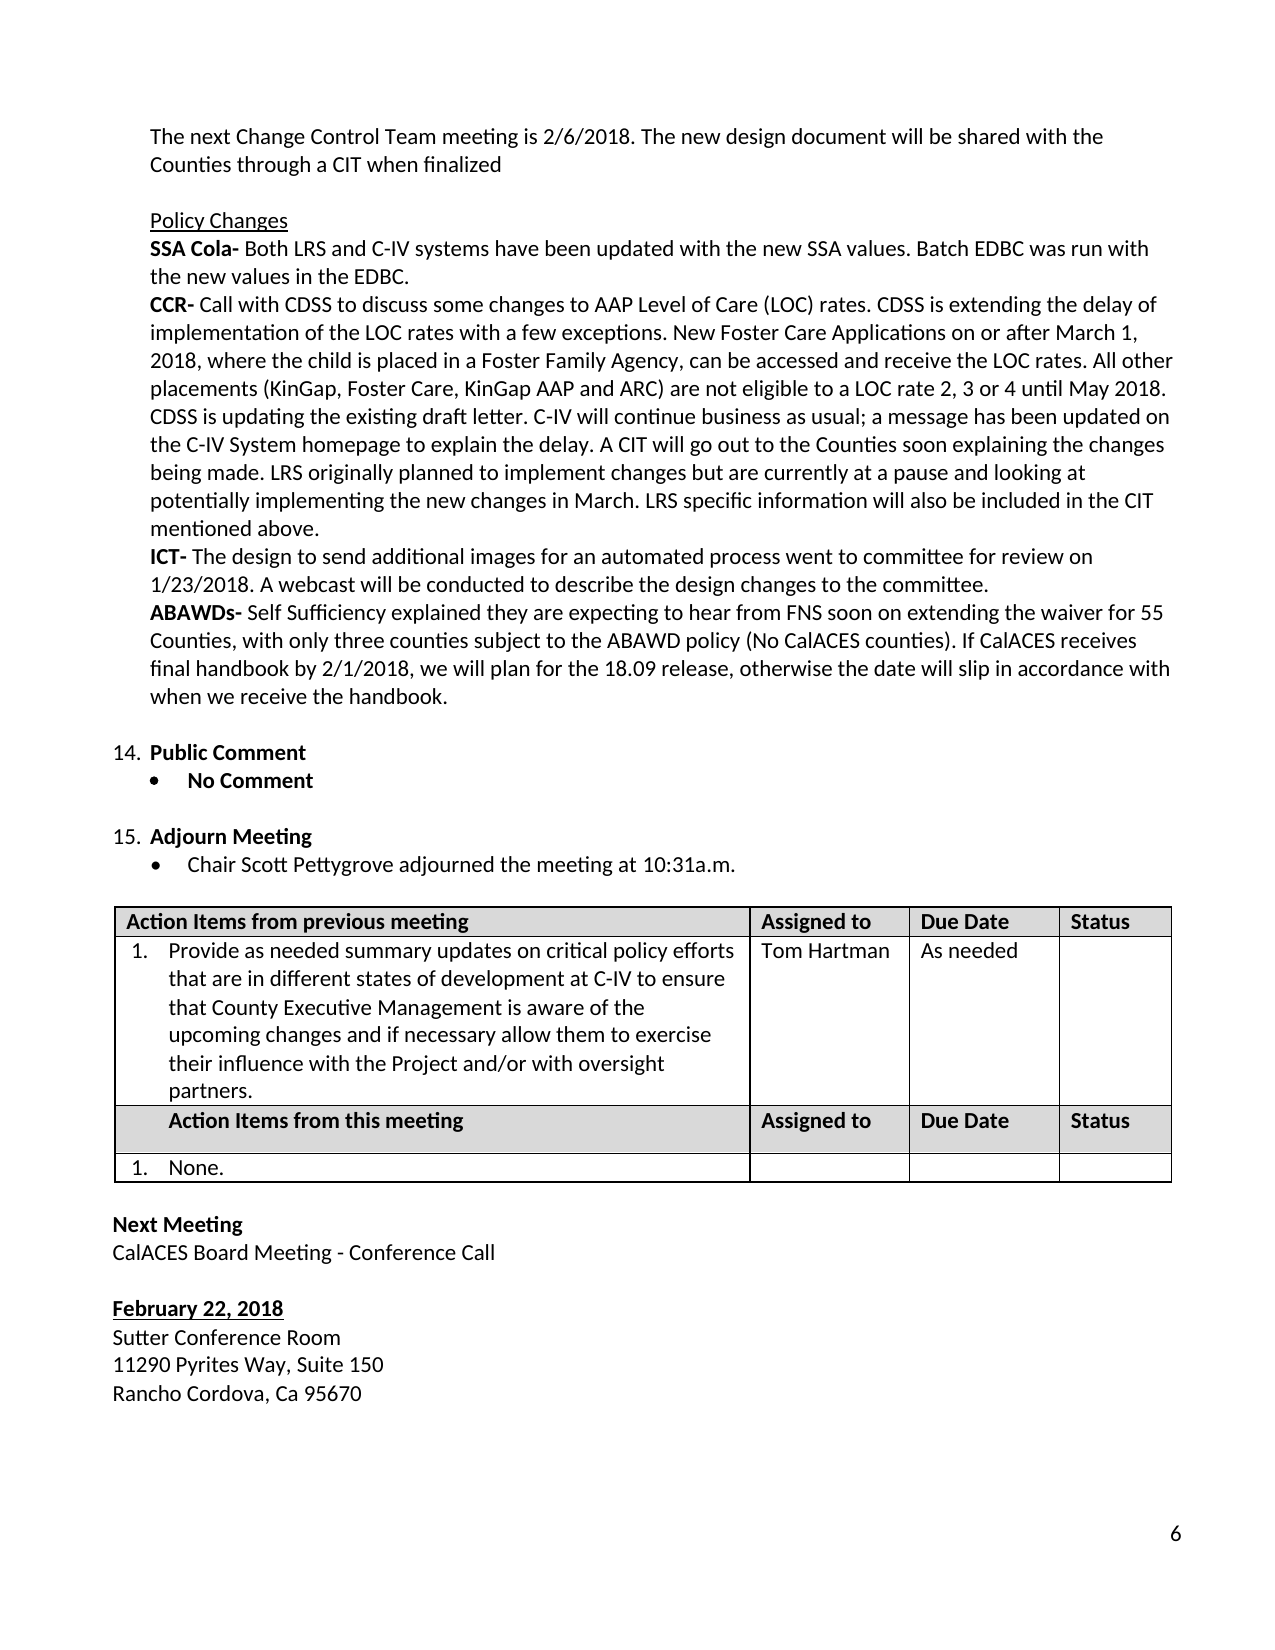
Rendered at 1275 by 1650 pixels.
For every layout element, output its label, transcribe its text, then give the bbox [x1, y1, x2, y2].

table_cell Due Date [910, 1106, 1059, 1152]
table_cell As needed [910, 937, 1059, 1105]
table_header Due Date [910, 908, 1059, 936]
text February 22, 2018 [112, 1294, 1181, 1323]
table_cell Action Items from this meeting [116, 1106, 749, 1152]
text Sutter Conference Room [112, 1323, 1181, 1351]
table_cell [751, 1154, 909, 1181]
table_cell [1060, 1154, 1171, 1181]
text 11290 Pyrites Way, Suite 150 [112, 1351, 1181, 1379]
list • Chair Scott Pettygrove adjourned the meeting at 10:31a.m. [150, 850, 1181, 878]
table_cell Provide as needed summary updates on critical policy efforts that are in different states of development at C-IV to ensure that County Executive Management is aware of the upcoming changes and if necessary allow them to exercise their influence with the Project and/or with oversight partners. [116, 937, 749, 1105]
list No Comment [150, 766, 1181, 794]
table_cell Tom Hartman [751, 937, 909, 1105]
list Adjourn Meeting [112, 822, 1181, 850]
table_cell None. [116, 1154, 749, 1181]
list ABAWDs- Self Sufficiency explained they are expecting to hear from FNS soon on extending the waiver for 55 Counties, with only three counties subject to the ABAWD policy (No CalACES counties). If CalACES receives final handbook by 2/1/2018, we will plan for the 18.09 release, otherwise the date will slip in accordance with when we receive the handbook. [150, 598, 1181, 710]
table_cell [910, 1154, 1059, 1181]
list Policy Changes [150, 206, 1181, 234]
text Next Meeting [112, 1211, 1181, 1238]
table_header Status [1060, 908, 1171, 936]
list Public Comment [112, 738, 1181, 766]
table_header Action Items from previous meeting [116, 908, 749, 936]
table_header Assigned to [751, 908, 909, 936]
text CalACES Board Meeting - Conference Call [112, 1238, 1181, 1267]
table_cell [1060, 937, 1171, 1105]
list The next Change Control Team meeting is 2/6/2018. The new design document will be shared with the Counties through a CIT when finalized [150, 122, 1181, 178]
text Rancho Cordova, Ca 95670 [112, 1379, 1181, 1407]
table_cell Assigned to [751, 1106, 909, 1152]
list ICT- The design to send additional images for an automated process went to committee for review on 1/23/2018. A webcast will be conducted to describe the design changes to the committee. [150, 542, 1181, 598]
list CCR- Call with CDSS to discuss some changes to AAP Level of Care (LOC) rates. CDSS is extending the delay of implementation of the LOC rates with a few exceptions. New Foster Care Applications on or after March 1, 2018, where the child is placed in a Foster Family Agency, can be accessed and receive the LOC rates. All other placements (KinGap, Foster Care, KinGap AAP and ARC) are not eligible to a LOC rate 2, 3 or 4 until May 2018. CDSS is updating the existing draft letter. C-IV will continue business as usual; a message has been updated on the C-IV System homepage to explain the delay. A CIT will go out to the Counties soon explaining the changes being made. LRS originally planned to implement changes but are currently at a pause and looking at potentially implementing the new changes in March. LRS specific information will also be included in the CIT mentioned above. [150, 290, 1181, 542]
list SSA Cola- Both LRS and C-IV systems have been updated with the new SSA values. Batch EDBC was run with the new values in the EDBC. [150, 234, 1181, 290]
table_cell Status [1060, 1106, 1171, 1152]
